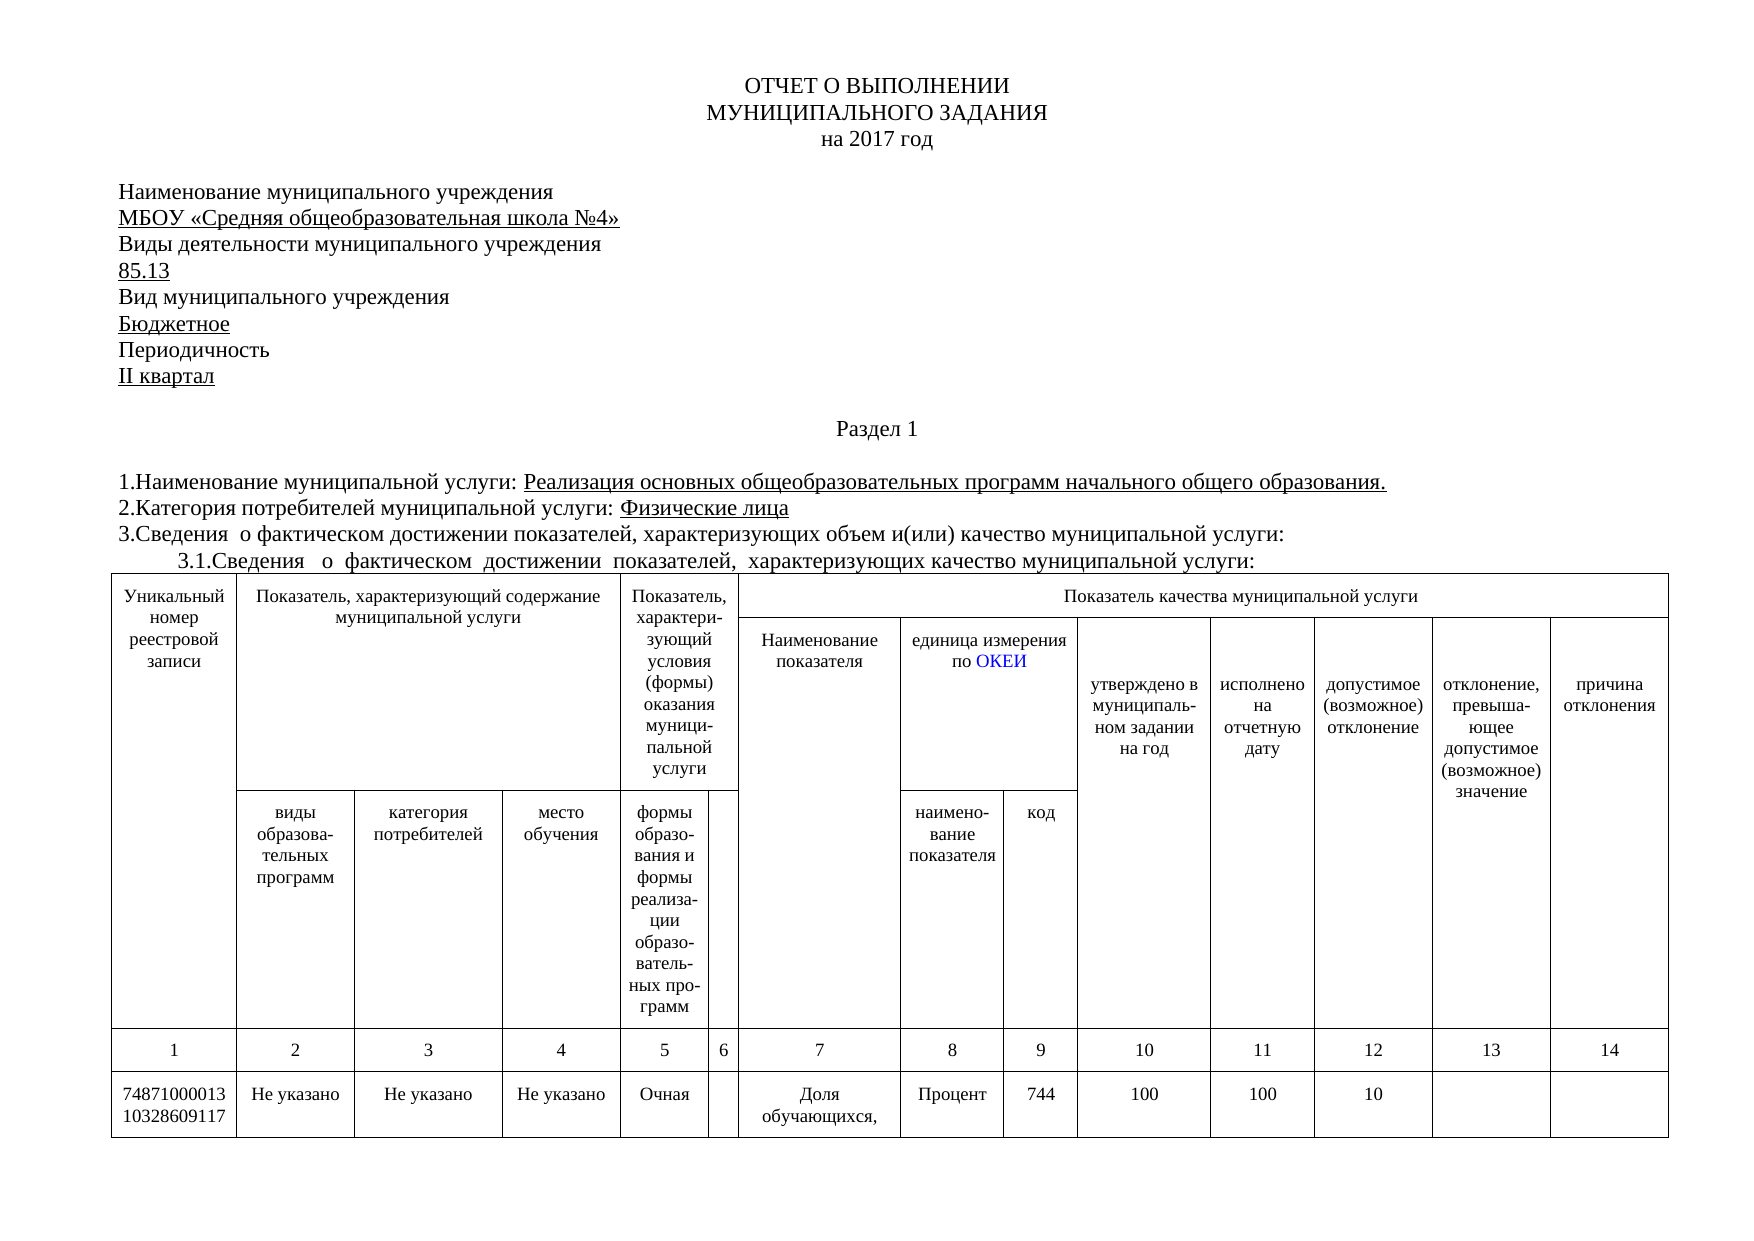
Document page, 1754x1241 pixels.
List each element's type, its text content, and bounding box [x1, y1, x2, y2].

text МУНИЦИПАЛЬНОГО ЗАДАНИЯ [118, 99, 1636, 125]
table_cell причина отклонения [1551, 661, 1668, 1027]
table_cell 10 [1315, 1072, 1432, 1137]
table_cell 10 [1078, 1029, 1210, 1071]
table_cell утверждено в муниципаль-ном задании на год [1078, 661, 1210, 1027]
text на 2017 год [118, 125, 1636, 151]
text Вид муниципального учреждения [118, 283, 1636, 309]
table_cell 14 [1551, 1029, 1668, 1071]
table_cell Не указано [355, 1072, 502, 1137]
text МБОУ «Средняя общеобразовательная школа №4» [118, 204, 1636, 231]
table_header Уникальный номер реестровой записи [112, 574, 236, 1027]
table_cell 3 [355, 1029, 502, 1071]
table_header Показатель, характери-зующий условия (формы) оказания муници-пальной услуги [621, 574, 738, 789]
table_cell Очная [621, 1072, 708, 1137]
table_cell допустимое (возможное) отклонение [1315, 661, 1432, 1027]
text Виды деятельности муниципального учреждения [118, 231, 1636, 257]
table_cell Наименование показателя [739, 618, 900, 1027]
table_cell 100 [1211, 1072, 1314, 1137]
table_cell [1211, 618, 1314, 661]
table_cell 8 [901, 1029, 1003, 1071]
table_cell 7 [739, 1029, 900, 1071]
table_cell [709, 1072, 738, 1137]
table_cell 6 [709, 1029, 738, 1071]
text 1.Наименование муниципальной услуги: Реализация основных общеобразовательных программ начального общего образования. [118, 468, 1636, 494]
text 3.1.Сведения о фактическом достижении показателей, характеризующих качество муниципальной услуги: [118, 547, 1636, 573]
table_cell Не указано [503, 1072, 620, 1137]
table_cell наимено-вание показателя [901, 791, 1003, 1027]
table_cell 12 [1315, 1029, 1432, 1071]
table_cell [1433, 618, 1550, 661]
table_cell 5 [621, 1029, 708, 1071]
table_cell [1315, 618, 1432, 661]
table_cell [1433, 1072, 1550, 1137]
table_cell 744 [1004, 1072, 1077, 1137]
text Наименование муниципального учреждения [118, 178, 1636, 204]
table_cell формы образо-вания и формы реализа-ции образо-ватель-ных про-грамм [621, 791, 708, 1027]
table_cell [1551, 618, 1668, 661]
text ОТЧЕТ О ВЫПОЛНЕНИИ [118, 72, 1636, 99]
table_cell виды образова-тельных программ [237, 791, 354, 1027]
table_cell 2 [237, 1029, 354, 1071]
table_cell [1551, 1072, 1668, 1137]
table_cell [709, 791, 738, 1027]
table_cell 9 [1004, 1029, 1077, 1071]
table_cell Не указано [237, 1072, 354, 1137]
table_header Показатель, характеризующий содержание муниципальной услуги [237, 574, 620, 789]
table_cell место обучения [503, 791, 620, 1027]
table_cell единица измерения по ОКЕИ [901, 618, 1077, 789]
table_cell отклонение, превыша-ющее допустимое (возможное) значение [1433, 661, 1550, 1027]
table_cell 100 [1078, 1072, 1210, 1137]
table_cell 1 [112, 1029, 236, 1071]
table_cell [112, 1072, 236, 1137]
text 85.13 [118, 257, 1636, 283]
table_cell [1078, 618, 1210, 661]
table_cell Процент [901, 1072, 1003, 1137]
table_cell 4 [503, 1029, 620, 1071]
table_header Показатель качества муниципальной услуги [739, 574, 1668, 617]
text 3.Сведения о фактическом достижении показателей, характеризующих объем и(или) качество муниципальной услуги: [118, 520, 1636, 547]
text Раздел 1 [118, 415, 1636, 441]
table_cell категория потребителей [355, 791, 502, 1027]
table_cell 13 [1433, 1029, 1550, 1071]
text II квартал [118, 362, 1636, 389]
text Бюджетное [118, 309, 1636, 336]
text 2.Категория потребителей муниципальной услуги: Физические лица [118, 494, 1636, 520]
text Периодичность [118, 336, 1636, 362]
table_cell исполнено на отчетную дату [1211, 661, 1314, 1027]
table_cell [739, 1072, 900, 1137]
table_cell 11 [1211, 1029, 1314, 1071]
table_cell код [1004, 791, 1077, 1027]
